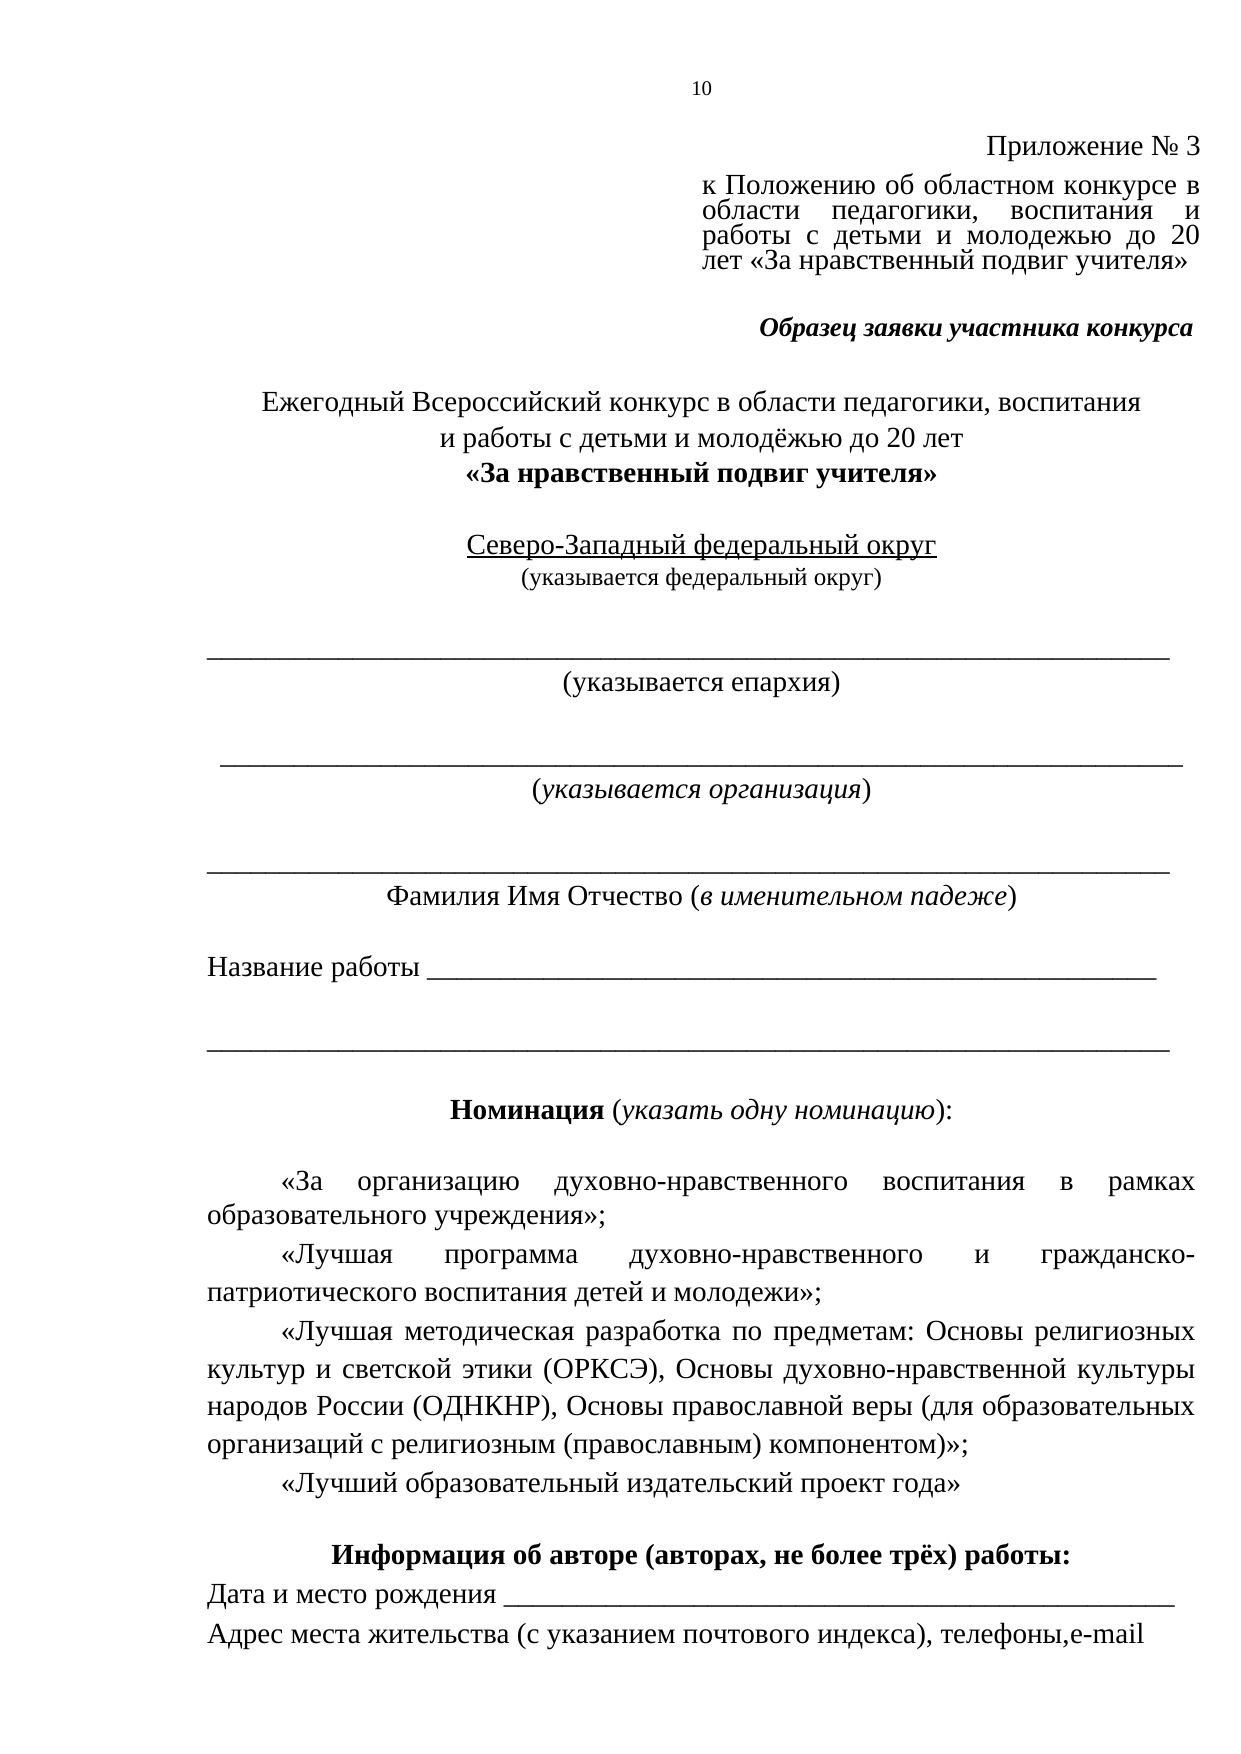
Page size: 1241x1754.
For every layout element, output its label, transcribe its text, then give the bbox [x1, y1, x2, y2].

text Номинация (указать одну номинацию): [207, 1092, 1196, 1126]
text (указывается организация) [207, 771, 1196, 805]
text «Лучшая методическая разработка по предметам: Основы религиозных культур и светской этики (ОРКСЭ), Основы духовно-нравственной культуры народов России (ОДНКНР), Основы православной веры (для образовательных организаций с религиозным (православным) компонентом)»; [207, 1309, 1196, 1459]
text «Лучшая программа духовно-нравственного и гражданско-патриотического воспитания детей и молодежи»; [207, 1232, 1196, 1307]
table_header Приложение № 3 к Положению об областном конкурсе в области педагогики, воспитания и работы с детьми и молодежью до 20 лет «За нравственный подвиг учителя» [691, 128, 1212, 276]
text Название работы __________________________________________________ [207, 949, 1196, 983]
text Ежегодный Всероссийский конкурс в области педагогики, воспитания [207, 384, 1196, 418]
text (указывается епархия) [207, 664, 1196, 698]
text __________________________________________________________________ [207, 629, 1196, 662]
text «Лучший образовательный издательский проект года» [207, 1462, 1196, 1499]
text Дата и место рождения ______________________________________________ [207, 1572, 1196, 1610]
text Информация об авторе (авторах, не более трёх) работы: [207, 1537, 1196, 1570]
text «За нравственный подвиг учителя» [207, 456, 1196, 489]
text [207, 1612, 1196, 1649]
text (указывается федеральный округ) [207, 562, 1196, 591]
text Северо-Западный федеральный округ [207, 527, 1196, 560]
text и работы с детьми и молодёжью до 20 лет [207, 420, 1196, 453]
text Образец заявки участника конкурса [207, 312, 1196, 343]
text Фамилия Имя Отчество (в именительном падеже) [207, 878, 1196, 912]
text __________________________________________________________________ [207, 736, 1196, 769]
text «За организацию духовно-нравственного воспитания в рамках образовательного учреждения»; [207, 1163, 1196, 1230]
text __________________________________________________________________ [207, 843, 1196, 876]
text __________________________________________________________________ [207, 1021, 1196, 1054]
